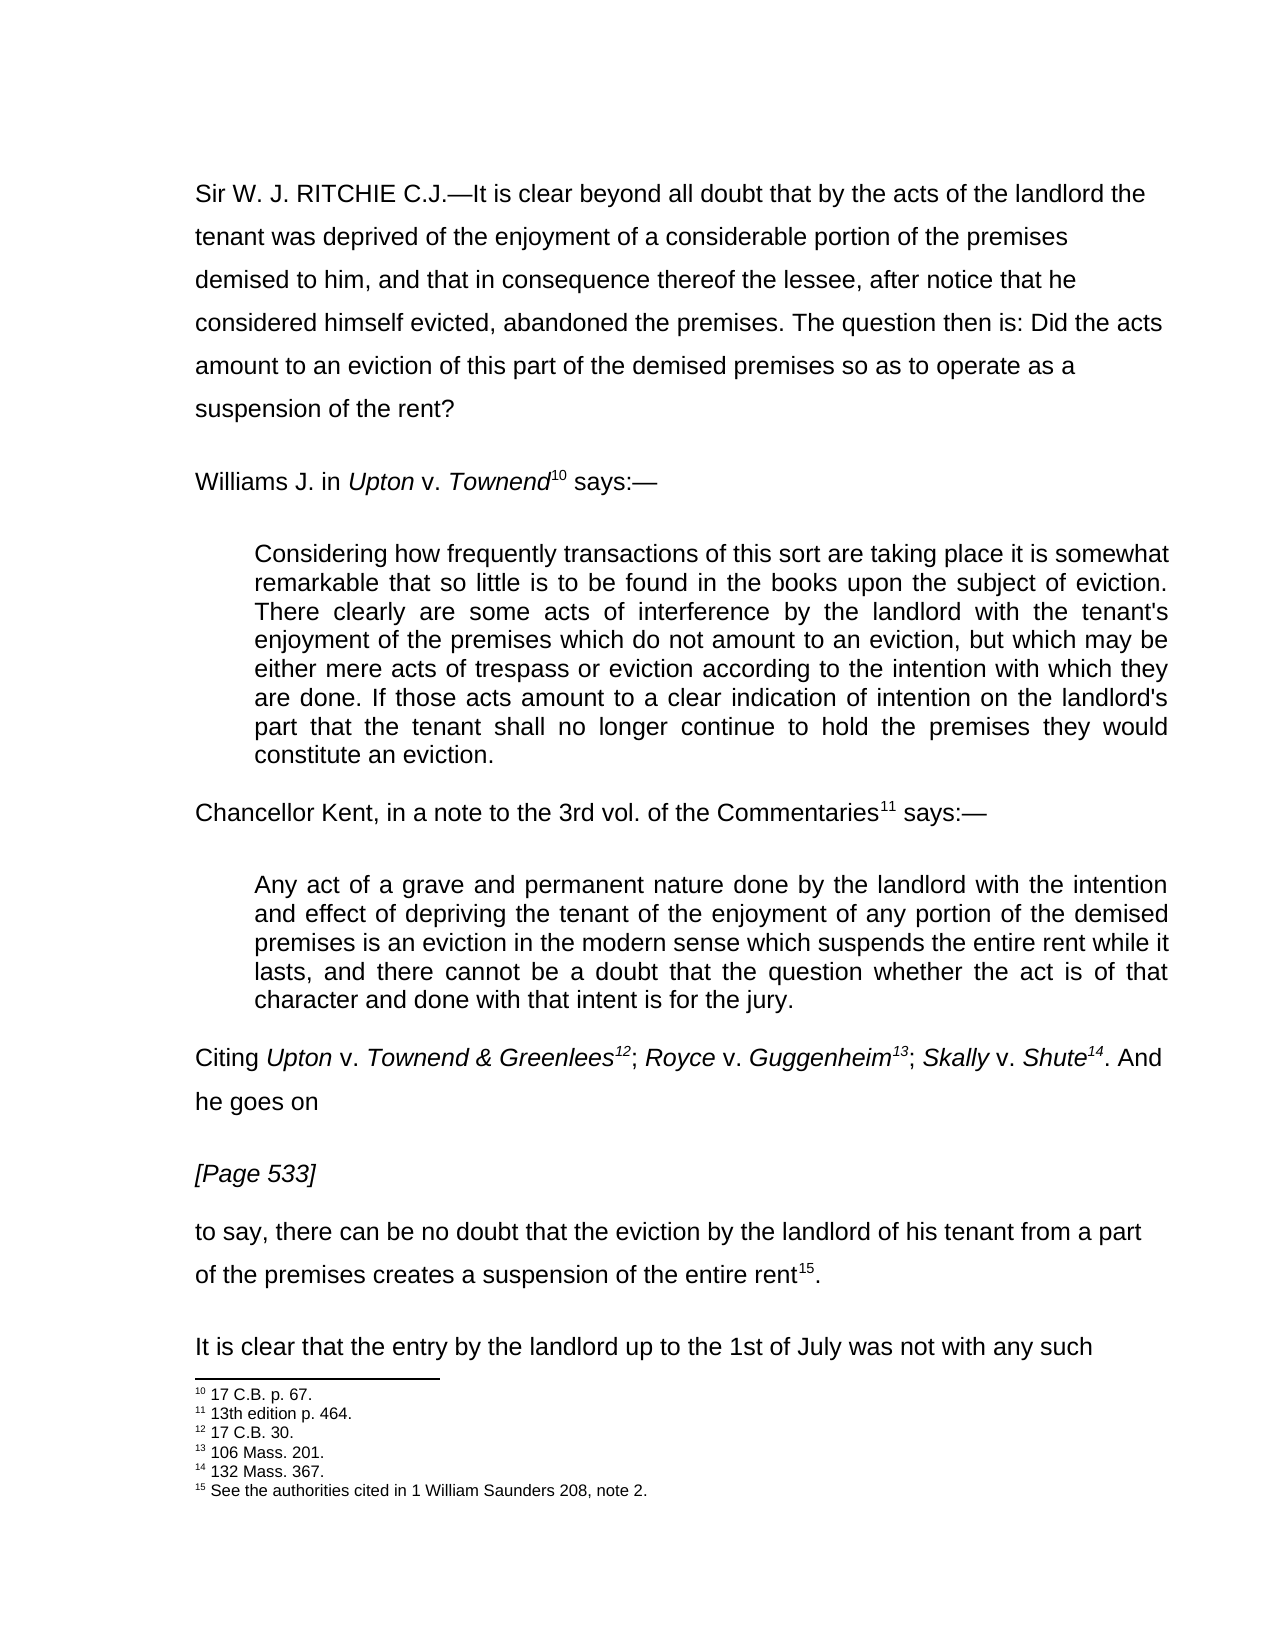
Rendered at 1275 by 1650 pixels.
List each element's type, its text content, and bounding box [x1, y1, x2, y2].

text Sir W. J. RITCHIE C.J.—It is clear beyond all doubt that by the acts of the landlord the tenant was deprived of the enjoyment of a considerable portion of the premises demised to him, and that in consequence thereof the lessee, after notice that he considered himself evicted, abandoned the premises. The question then is: Did the acts amount to an eviction of this part of the demised premises so as to operate as a suspension of the rent? [195, 179, 1170, 423]
text Chancellor Kent, in a note to the 3rd vol. of the Commentaries says:— [195, 798, 1170, 827]
text Considering how frequently transactions of this sort are taking place it is somewhat remarkable that so little is to be found in the books upon the subject of eviction. There clearly are some acts of interference by the landlord with the tenant's enjoyment of the premises which do not amount to an eviction, but which may be either mere acts of trespass or eviction according to the intention with which they are done. If those acts amount to a clear indication of intention on the landlord's part that the tenant shall no longer continue to hold the premises they would constitute an eviction. [254, 539, 1170, 769]
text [195, 1332, 1170, 1361]
text [Page 533] [195, 1159, 1170, 1187]
text Citing Upton v. Townend & Greenlees; Royce v. Guggenheim; Skally v. Shute. And he goes on [195, 1043, 1170, 1115]
text Williams J. in Upton v. Townend says:— [195, 467, 1170, 495]
text Any act of a grave and permanent nature done by the landlord with the intention and effect of depriving the tenant of the enjoyment of any portion of the demised premises is an eviction in the modern sense which suspends the entire rent while it lasts, and there cannot be a doubt that the question whether the act is of that character and done with that intent is for the jury. [254, 870, 1170, 1014]
text to say, there can be no doubt that the eviction by the landlord of his tenant from a part of the premises creates a suspension of the entire rent. [195, 1217, 1170, 1288]
